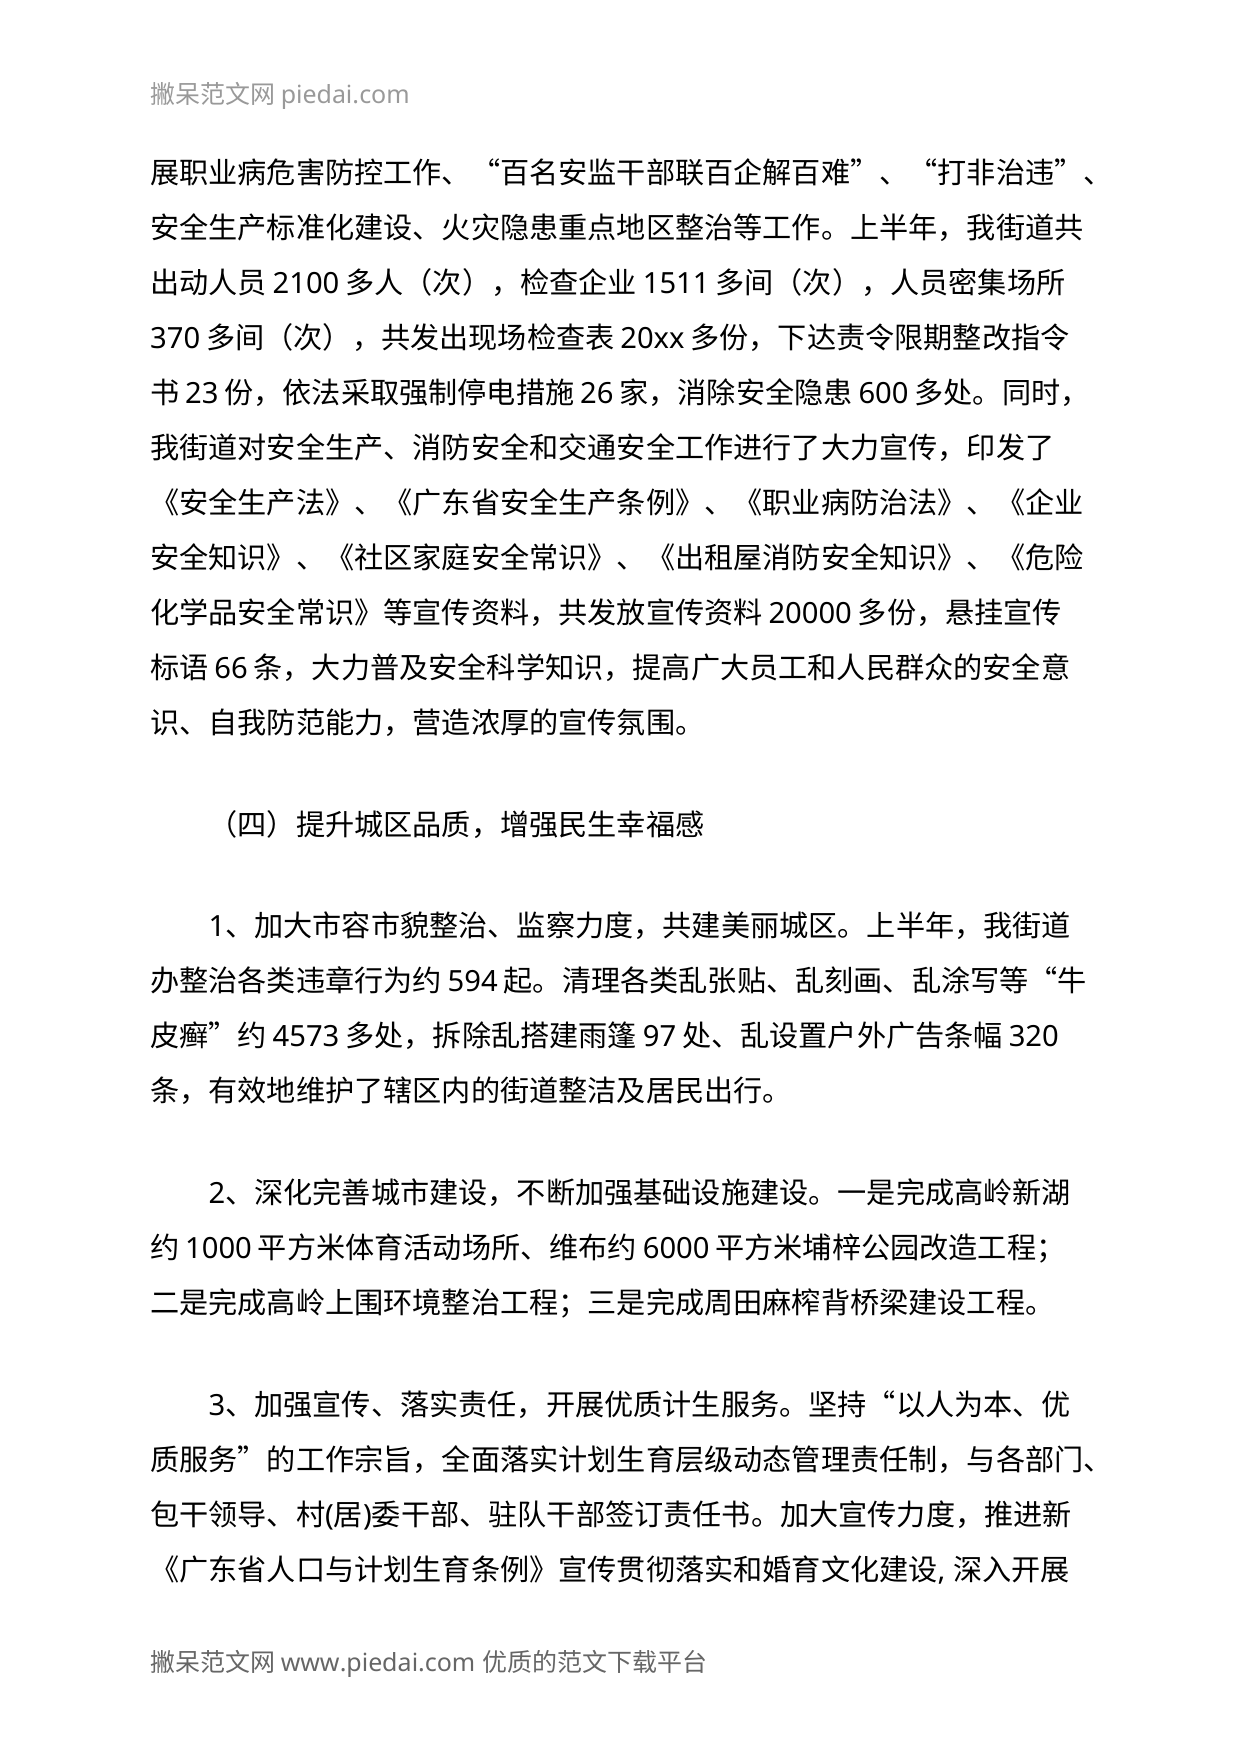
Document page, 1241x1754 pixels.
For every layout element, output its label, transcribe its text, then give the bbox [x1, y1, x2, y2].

text （四）提升城区品质，增强民生幸福感 [150, 801, 1090, 843]
text 2、深化完善城市建设，不断加强基础设施建设。一是完成高岭新湖约1000平方米体育活动场所、维布约6000平方米埔梓公园改造工程；二是完成高岭上围环境整治工程；三是完成周田麻榨背桥梁建设工程。 [150, 1170, 1090, 1322]
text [150, 1382, 1090, 1589]
text 1、加大市容市貌整治、监察力度，共建美丽城区。上半年，我街道办整治各类违章行为约594起。清理各类乱张贴、乱刻画、乱涂写等“牛皮癣”约4573多处，拆除乱搭建雨篷97处、乱设置户外广告条幅320条，有效地维护了辖区内的街道整洁及居民出行。 [150, 903, 1090, 1110]
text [150, 150, 1090, 742]
